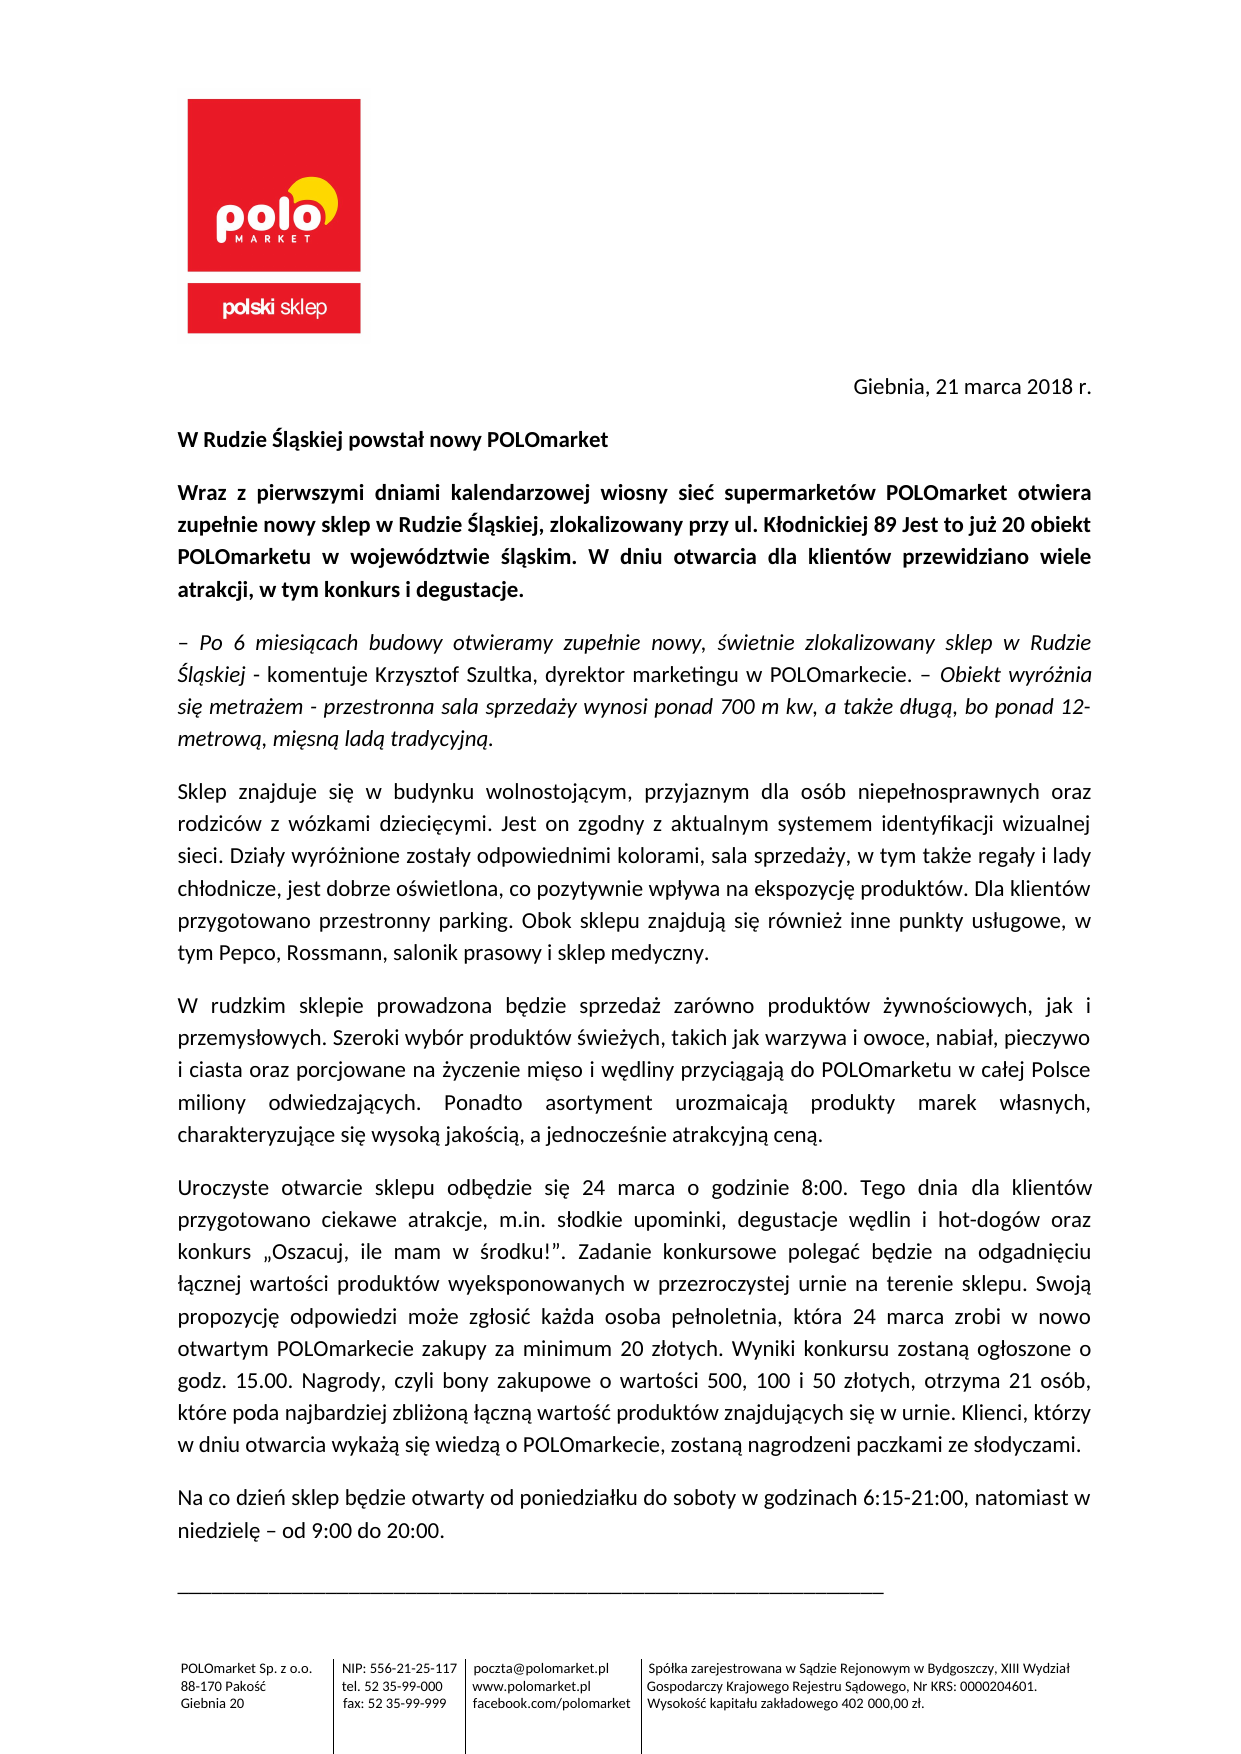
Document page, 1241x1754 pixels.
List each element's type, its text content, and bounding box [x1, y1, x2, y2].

text Giebnia, 21 marca 2018 r. [177, 372, 1092, 400]
text ______________________________________________________________ [177, 1569, 1092, 1597]
text W Rudzie Śląskiej powstał nowy POLOmarket [177, 425, 1092, 453]
text Na co dzień sklep będzie otwarty od poniedziałku do soboty w godzinach 6:15-21:00, natomiast w niedzielę – od 9:00 do 20:00. [177, 1483, 1092, 1544]
text Uroczyste otwarcie sklepu odbędzie się 24 marca o godzinie 8:00. Tego dnia dla klientów przygotowano ciekawe atrakcje, m.in. słodkie upominki, degustacje wędlin i hot-dogów oraz konkurs „Oszacuj, ile mam w środku!”. Zadanie konkursowe polegać będzie na odgadnięciu łącznej wartości produktów wyeksponowanych w przezroczystej urnie na terenie sklepu. Swoją propozycję odpowiedzi może zgłosić każda osoba pełnoletnia, która 24 marca zrobi w nowo otwartym POLOmarkecie zakupy za minimum 20 złotych. Wyniki konkursu zostaną ogłoszone o godz. 15.00. Nagrody, czyli bony zakupowe o wartości 500, 100 i 50 złotych, otrzyma 21 osób, które poda najbardziej zbliżoną łączną wartość produktów znajdujących się w urnie. Klienci, którzy w dniu otwarcia wykażą się wiedzą o POLOmarkecie, zostaną nagrodzeni paczkami ze słodyczami. [177, 1233, 1092, 1458]
text Sklep znajduje się w budynku wolnostojącym, przyjaznym dla osób niepełnosprawnych oraz rodziców z wózkami dziecięcymi. Jest on zgodny z aktualnym systemem identyfikacji wizualnej sieci. Działy wyróżnione zostały odpowiednimi kolorami, sala sprzedaży, w tym także regały i lady chłodnicze, jest dobrze oświetlona, co pozytywnie wpływa na ekspozycję produktów. Dla klientów przygotowano przestronny parking. Obok sklepu znajdują się również inne punkty usługowe, w tym Pepco, Rossmann, salonik prasowy i sklep medyczny. [177, 777, 1092, 966]
text Wraz z pierwszymi dniami kalendarzowej wiosny sieć supermarketów POLOmarket otwiera zupełnie nowy sklep w Rudzie Śląskiej, zlokalizowany przy ul. Kłodnickiej 89 Jest to już 20 obiekt POLOmarketu w województwie śląskim. W dniu otwarcia dla klientów przewidziano wiele atrakcji, w tym konkurs i degustacje. [177, 478, 1092, 603]
text – Po 6 miesiącach budowy otwieramy zupełnie nowy, świetnie zlokalizowany sklep w Rudzie Śląskiej - komentuje Krzysztof Szultka, dyrektor marketingu w POLOmarkecie. – Obiekt wyróżnia się metrażem - przestronna sala sprzedaży wynosi ponad 700 m kw, a także długą, bo ponad 12-metrową, mięsną ladą tradycyjną. [177, 628, 1092, 752]
text W rudzkim sklepie prowadzona będzie sprzedaż zarówno produktów żywnościowych, jak i przemysłowych. Szeroki wybór produktów świeżych, takich jak warzywa i owoce, nabiał, pieczywo i ciasta oraz porcjowane na życzenie mięso i wędliny przyciągają do POLOmarketu w całej Polsce miliony odwiedzających. Ponadto asortyment urozmaicają produkty marek własnych, charakteryzujące się wysoką jakością, a jednocześnie atrakcyjną ceną. [177, 991, 1092, 1148]
picture [177, 88, 371, 344]
